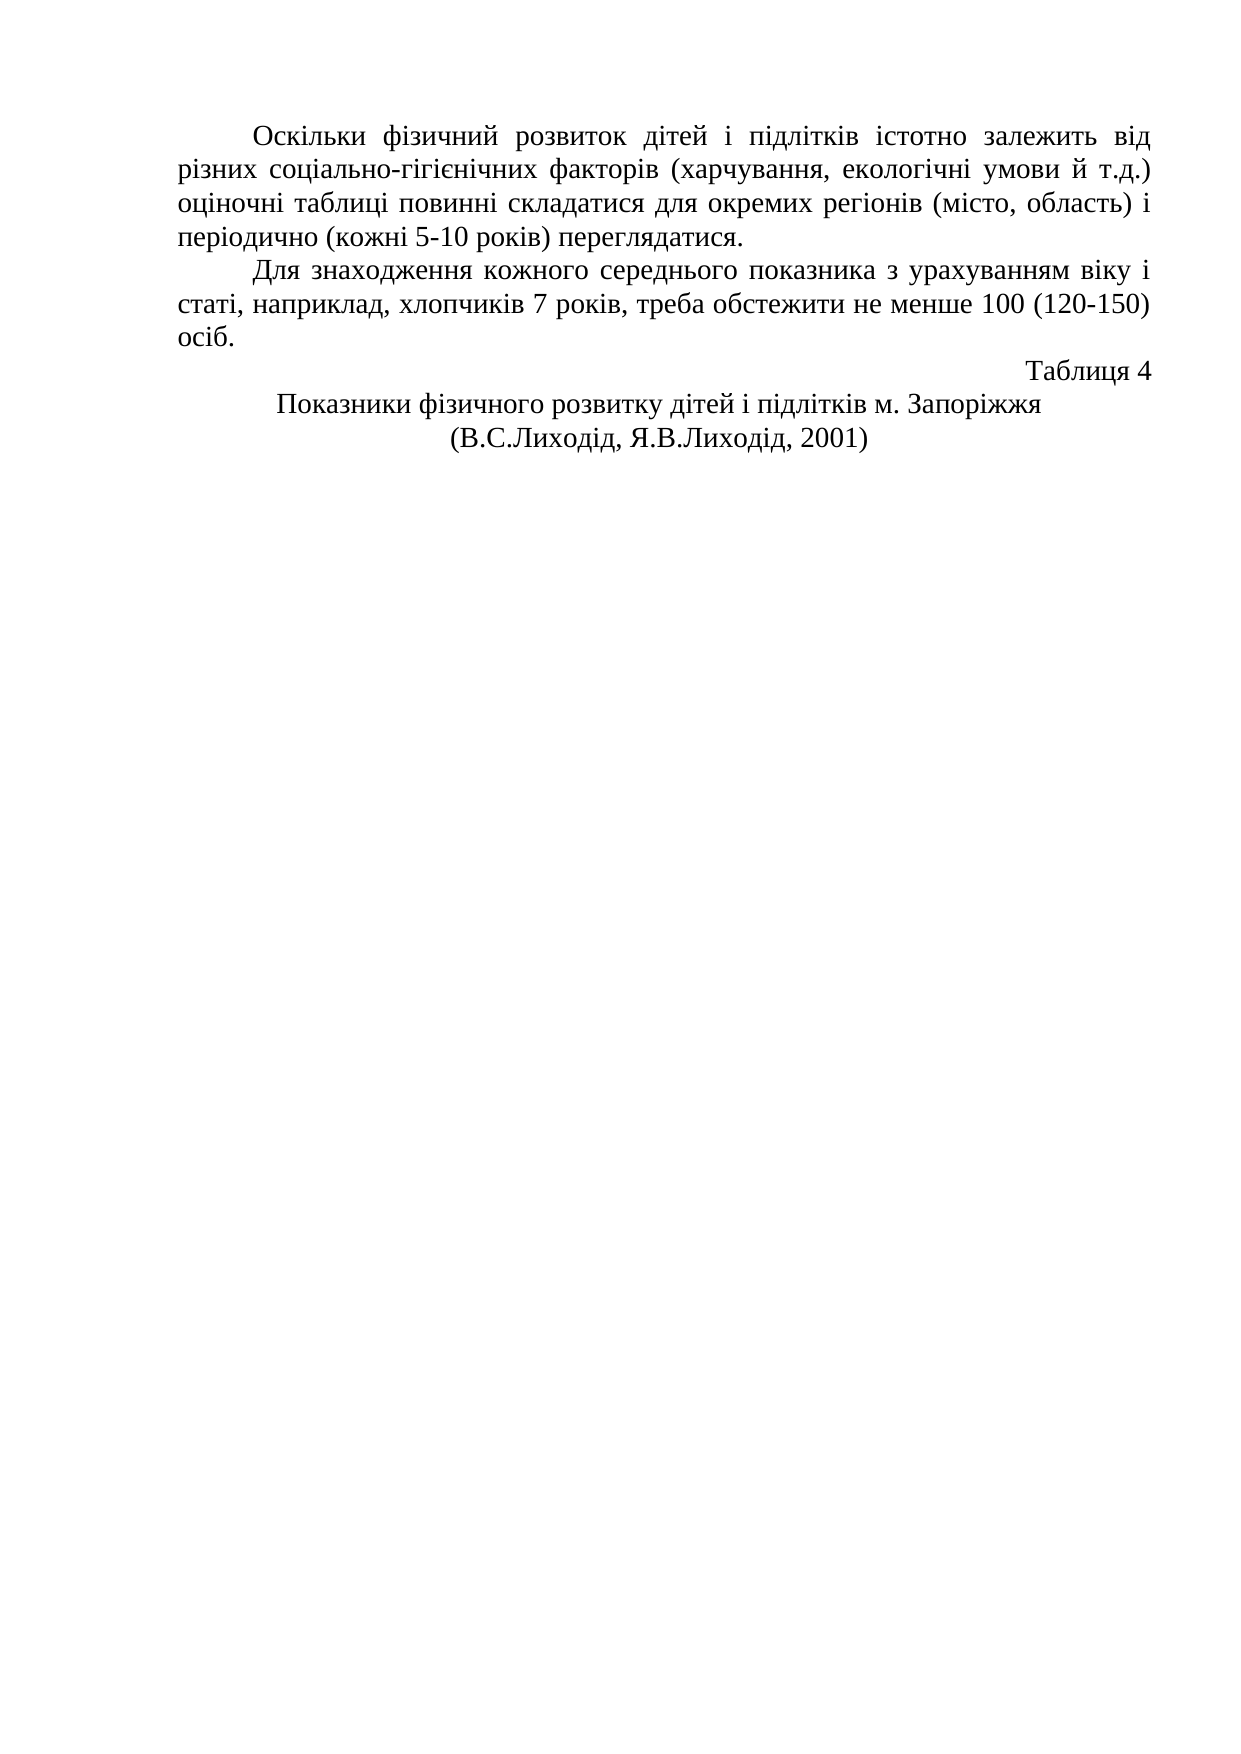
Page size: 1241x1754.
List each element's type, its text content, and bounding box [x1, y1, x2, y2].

text Таблиця 4 [177, 353, 1152, 386]
text Показники фізичного розвитку дітей і підлітків м. Запоріжжя [177, 386, 1141, 420]
text (В.С.Лиходід, Я.В.Лиходід, 2001) [177, 420, 1141, 453]
text Оскільки фізичний розвиток дітей і підлітків істотно залежить від різних соціально-гігієнічних факторів (харчування, екологічні умови й т.д.) оціночні таблиці повинні складатися для окремих регіонів (місто, область) і періодично (кожні 5-10 років) переглядатися. [177, 118, 1152, 252]
text Для знаходження кожного середнього показника з урахуванням віку і статі, наприклад, хлопчиків 7 років, треба обстежити не менше 100 (120-150) осіб. [177, 252, 1152, 353]
